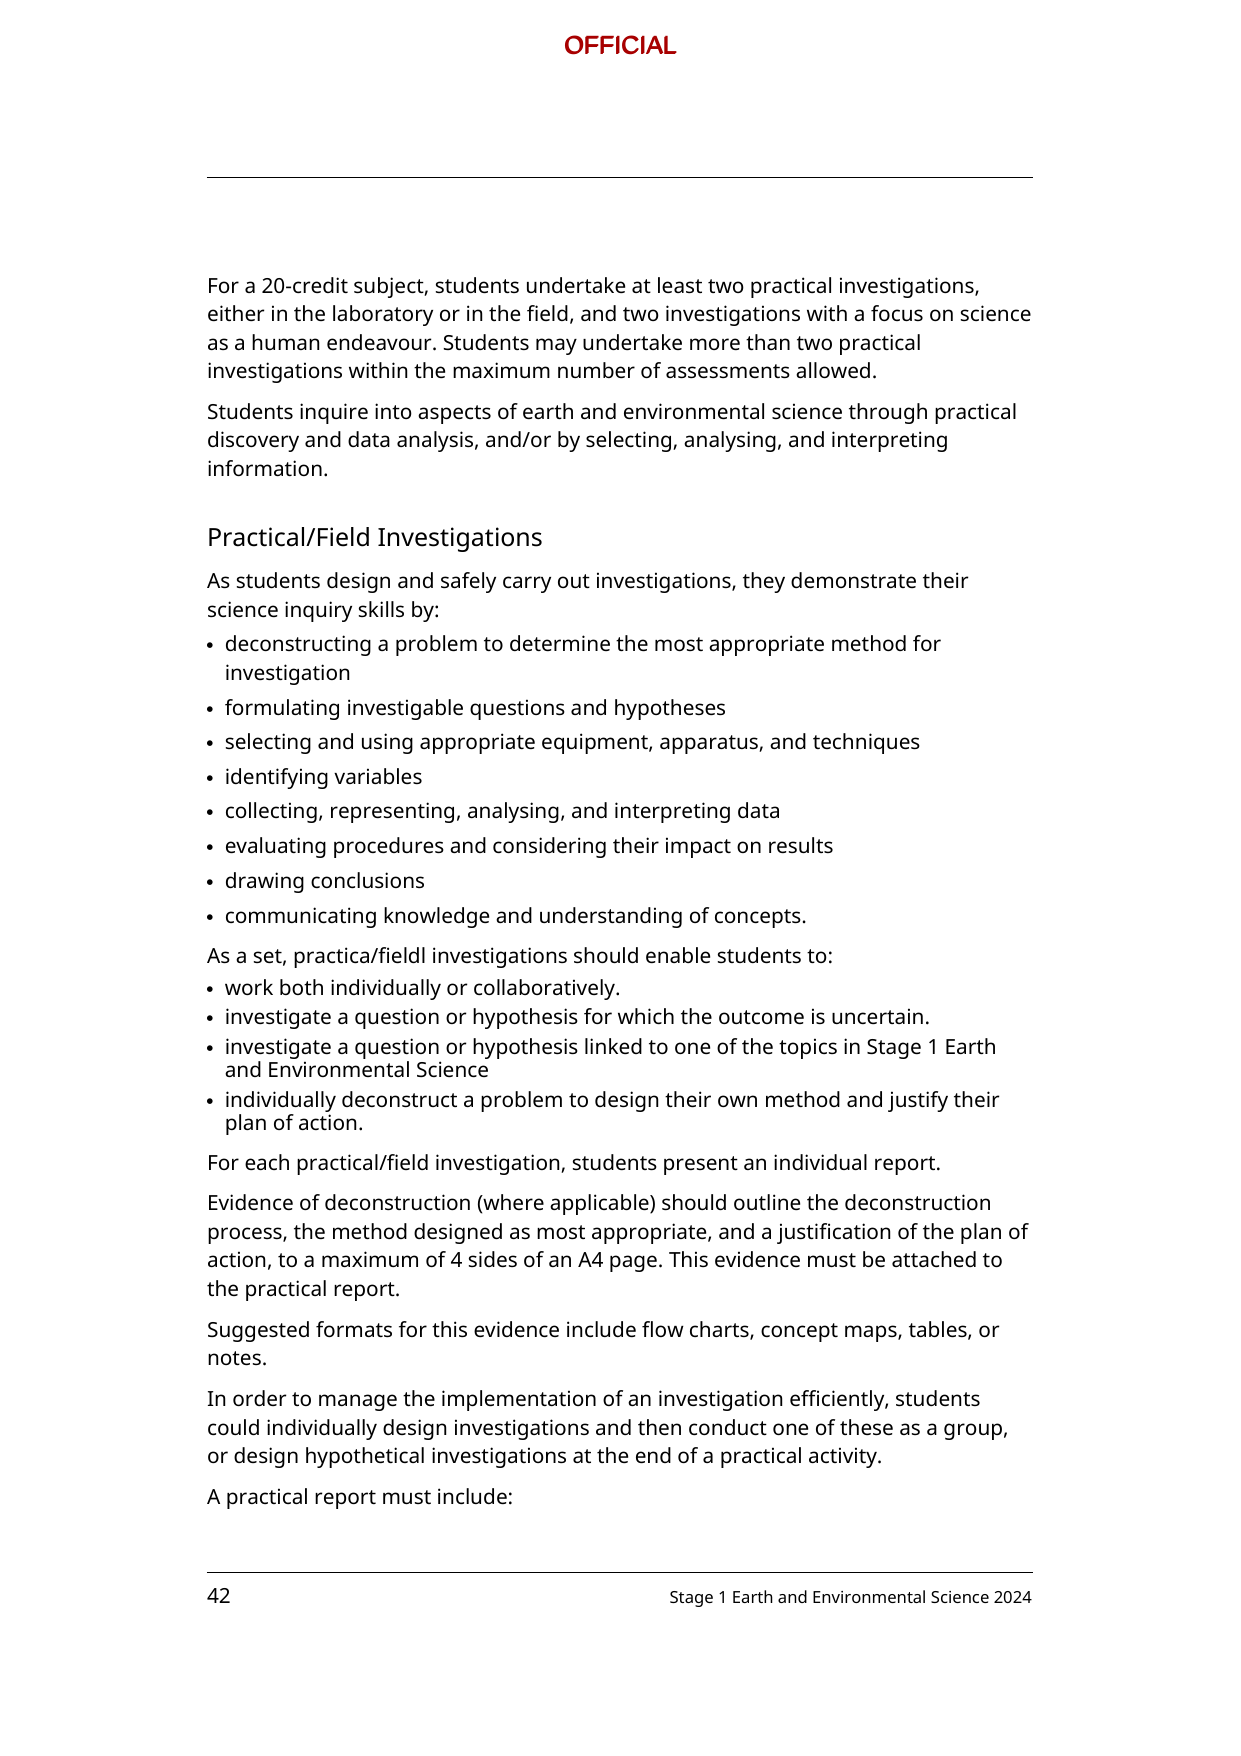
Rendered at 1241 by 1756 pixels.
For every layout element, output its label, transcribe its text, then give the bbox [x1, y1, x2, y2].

text Practical/Field Investigations [207, 520, 1033, 554]
text deconstructing a problem to determine the most appropriate method for investigation [207, 629, 1033, 686]
text Students inquire into aspects of earth and environmental science through practical discovery and data analysis, and/or by selecting, analysing, and interpreting information. [207, 397, 1033, 482]
text For a 20-credit subject, students undertake at least two practical investigations, either in the laboratory or in the field, and two investigations with a focus on science as a human endeavour. Students may undertake more than two practical investigations within the maximum number of assessments allowed. [207, 271, 1033, 384]
list work both individually or collaboratively. [207, 976, 1033, 1000]
text collecting, representing, analysing, and interpreting data [207, 797, 1033, 825]
list investigate a question or hypothesis for which the outcome is uncertain. [207, 1006, 1033, 1029]
text evaluating procedures and considering their impact on results [207, 831, 1033, 860]
text Suggested formats for this evidence include flow charts, concept maps, tables, or notes. [207, 1315, 1033, 1372]
text communicating knowledge and understanding of concepts. [207, 901, 1033, 929]
list investigate a question or hypothesis linked to one of the topics in Stage 1 Earth and Environmental Science [207, 1036, 1033, 1082]
text drawing conclusions [207, 866, 1033, 894]
text As a set, practica/fieldl investigations should enable students to: [207, 942, 1033, 970]
text identifying variables [207, 762, 1033, 790]
text Evidence of deconstruction (where applicable) should outline the deconstruction process, the method designed as most appropriate, and a justification of the plan of action, to a maximum of 4 sides of an A4 page. This evidence must be attached to the practical report. [207, 1188, 1033, 1302]
text A practical report must include: [207, 1482, 1033, 1510]
list individually deconstruct a problem to design their own method and justify their plan of action. [207, 1088, 1033, 1135]
text formulating investigable questions and hypotheses [207, 693, 1033, 721]
text For each practical/field investigation, students present an individual report. [207, 1148, 1033, 1176]
text In order to manage the implementation of an investigation efficiently, students could individually design investigations and then conduct one of these as a group, or design hypothetical investigations at the end of a practical activity. [207, 1384, 1033, 1469]
text selecting and using appropriate equipment, apparatus, and techniques [207, 727, 1033, 756]
text As students design and safely carry out investigations, they demonstrate their science inquiry skills by: [207, 566, 1033, 623]
